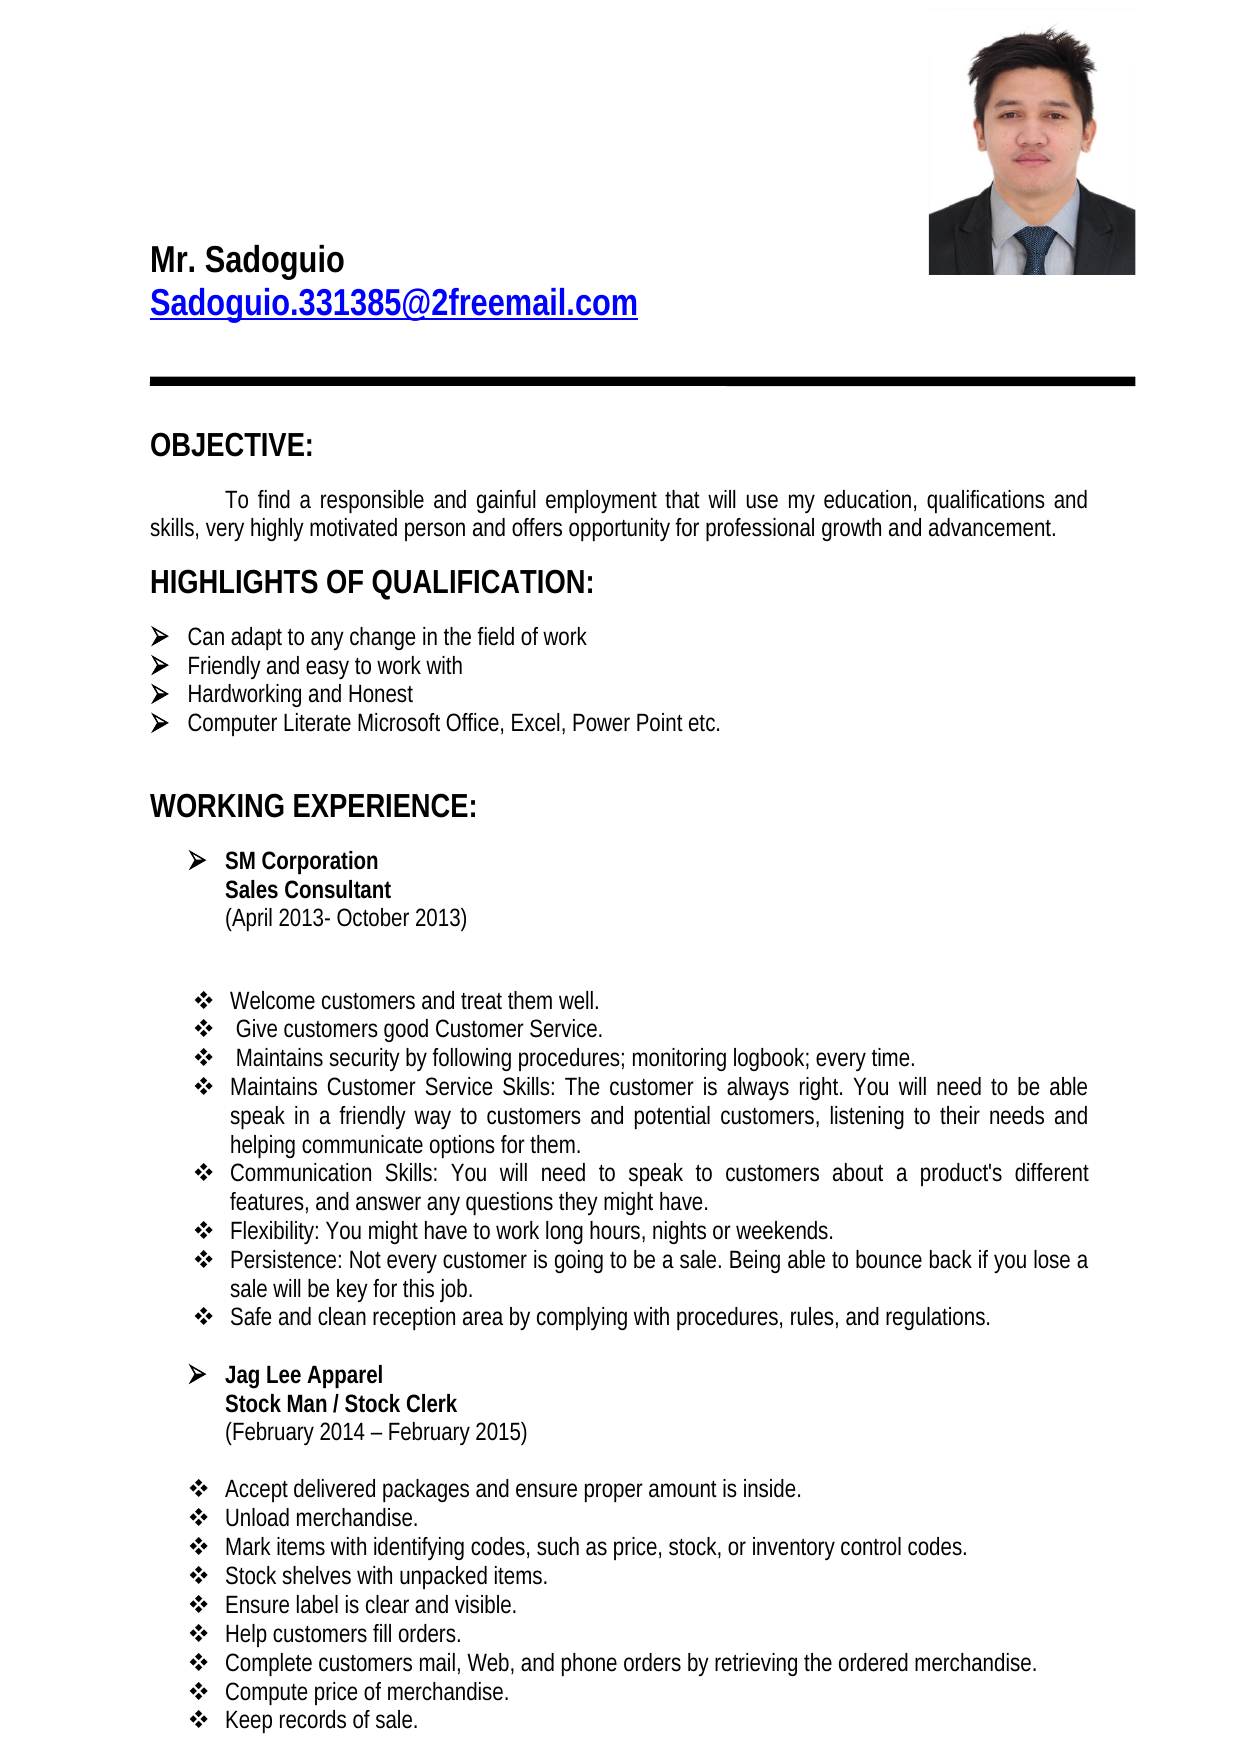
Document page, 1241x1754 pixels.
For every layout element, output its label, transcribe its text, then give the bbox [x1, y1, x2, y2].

list Help customers fill orders. [187, 1619, 1090, 1648]
list Friendly and easy to work with [150, 651, 1090, 679]
text HIGHLIGHTS OF QUALIFICATION: [150, 563, 1090, 601]
list Complete customers mail, Web, and phone orders by retrieving the ordered merchandise. [187, 1648, 1090, 1676]
picture [928, 8, 1136, 275]
list (April 2013- October 2013) [225, 903, 1090, 932]
text OBJECTIVE: [150, 426, 1090, 464]
list Maintains security by following procedures; monitoring logbook; every time. [192, 1043, 1090, 1072]
list Accept delivered packages and ensure proper amount is inside. [187, 1474, 1090, 1503]
list Keep records of sale. [187, 1705, 1090, 1734]
list Safe and clean reception area by complying with procedures, rules, and regulations. [192, 1302, 1090, 1331]
text WORKING EXPERIENCE: [150, 787, 1090, 825]
list Ensure label is clear and visible. [187, 1590, 1090, 1619]
list Persistence: Not every customer is going to be a sale. Being able to bounce back if you lose a sale will be key for this job. [192, 1245, 1090, 1302]
list Unload merchandise. [187, 1503, 1090, 1532]
subtitle Sadoguio.331385@2freemail.com [150, 280, 1090, 323]
list Maintains Customer Service Skills: The customer is always right. You will need to be able speak in a friendly way to customers and potential customers, listening to their needs and helping communicate options for them. [192, 1072, 1090, 1158]
list Flexibility: You might have to work long hours, nights or weekends. [192, 1216, 1090, 1245]
subtitle Mr. Sadoguio [150, 237, 1090, 280]
list Give customers good Customer Service. [192, 1014, 1090, 1043]
list SM Corporation [187, 846, 1090, 874]
list Welcome customers and treat them well. [192, 986, 1090, 1014]
list Hardworking and Honest [150, 679, 1090, 708]
text To find a responsible and gainful employment that will use my education, qualifications and skills, very highly motivated person and offers opportunity for professional growth and advancement. [150, 484, 1090, 542]
list Can adapt to any change in the field of work [150, 622, 1090, 651]
list Jag Lee Apparel [187, 1360, 1090, 1388]
list Compute price of merchandise. [187, 1676, 1090, 1705]
list Computer Literate Microsoft Office, Excel, Power Point etc. [150, 708, 1090, 737]
list Stock shelves with unpacked items. [187, 1561, 1090, 1590]
list Mark items with identifying codes, such as price, stock, or inventory control codes. [187, 1532, 1090, 1561]
text Stock Man / Stock Clerk [150, 1388, 1090, 1417]
list Sales Consultant [225, 874, 1090, 903]
text (February 2014 – February 2015) [150, 1417, 1090, 1446]
list Communication Skills: You will need to speak to customers about a product's different features, and answer any questions they might have. [192, 1158, 1090, 1216]
